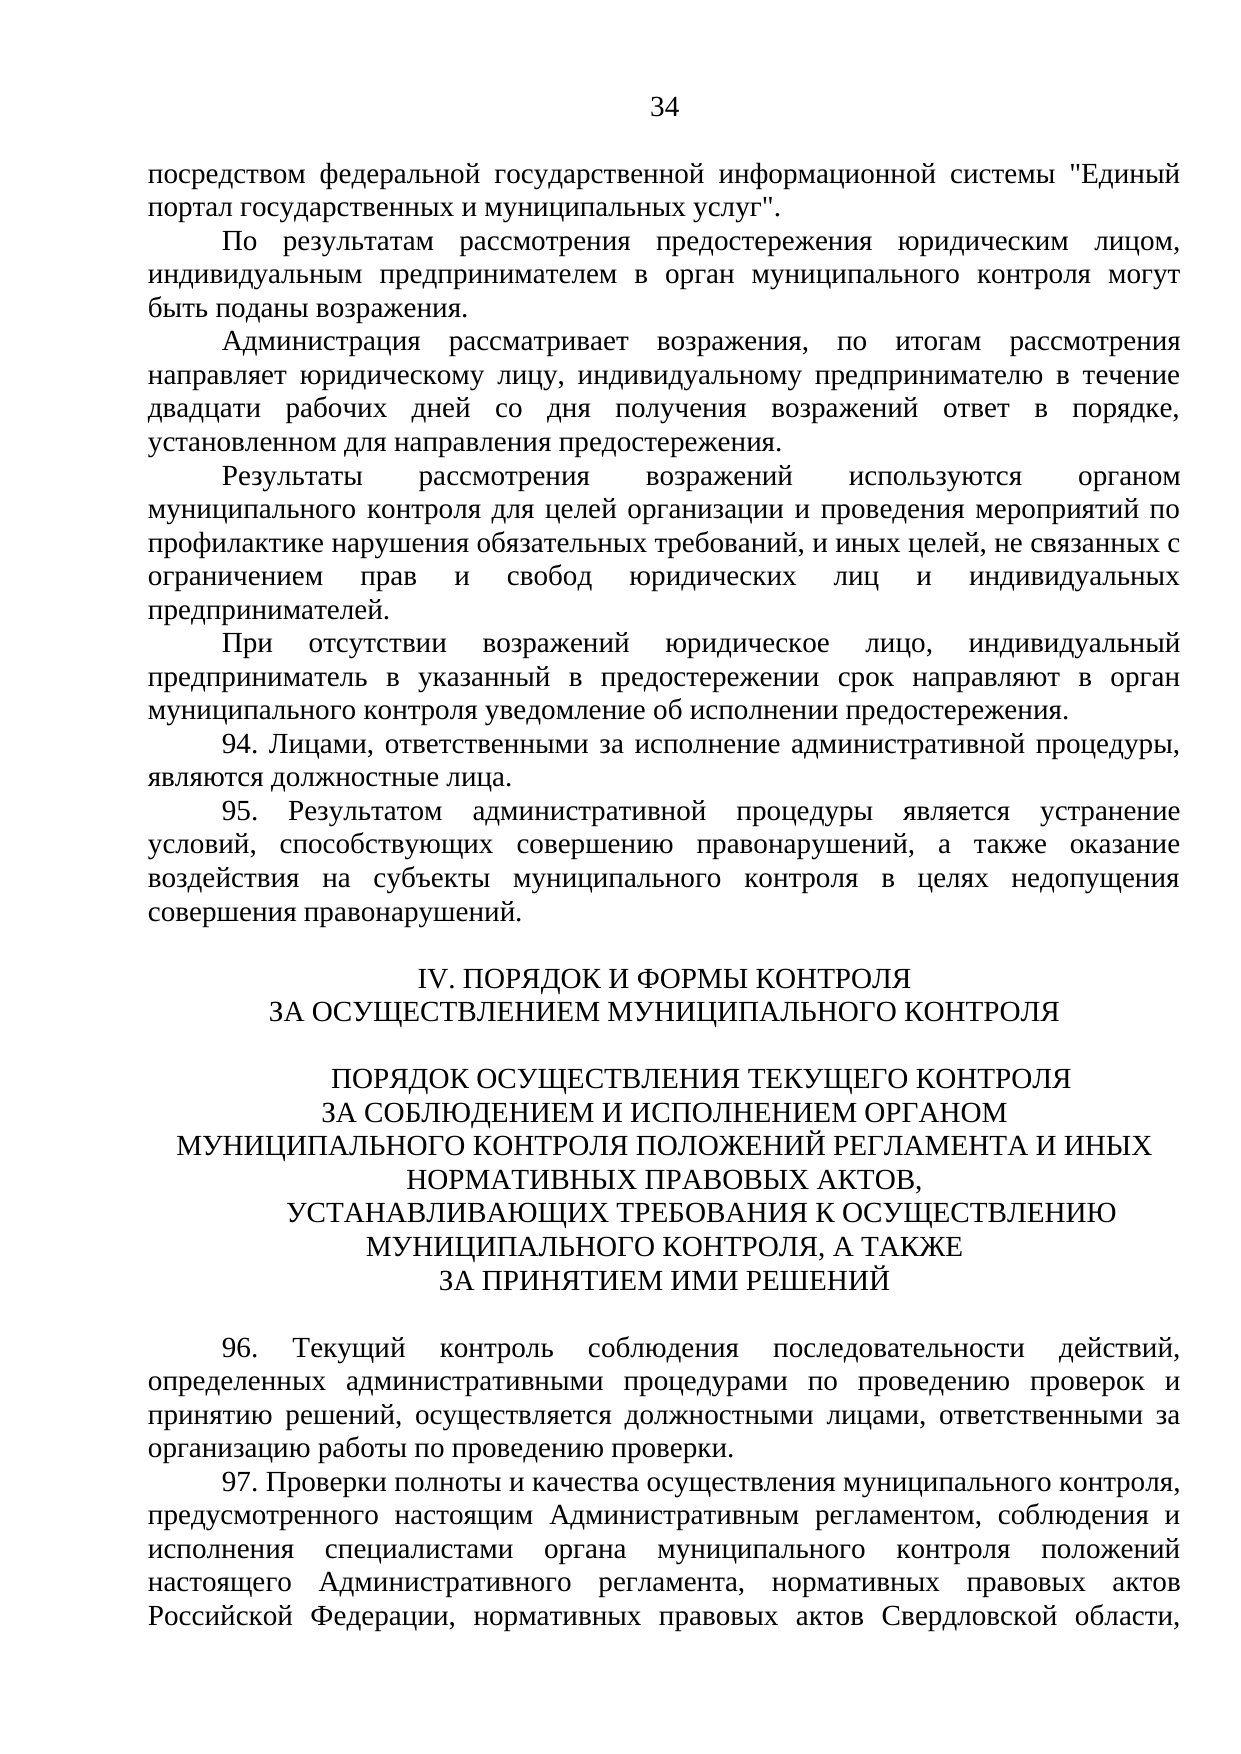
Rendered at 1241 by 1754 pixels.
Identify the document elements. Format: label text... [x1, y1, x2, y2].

text ЗА ОСУЩЕСТВЛЕНИЕМ МУНИЦИПАЛЬНОГО КОНТРОЛЯ [148, 994, 1181, 1028]
text ЗА ПРИНЯТИЕМ ИМИ РЕШЕНИЙ [148, 1263, 1181, 1296]
text 95. Результатом административной процедуры является устранение условий, способствующих совершению правонарушений, а также оказание воздействия на субъекты муниципального контроля в целях недопущения совершения правонарушений. [148, 793, 1181, 927]
text Администрация рассматривает возражения, по итогам рассмотрения направляет юридическому лицу, индивидуальному предпринимателю в течение двадцати рабочих дней со дня получения возражений ответ в порядке, установленном для направления предостережения. [148, 323, 1181, 458]
text 96. Текущий контроль соблюдения последовательности действий, определенных административными процедурами по проведению проверок и принятию решений, осуществляется должностными лицами, ответственными за организацию работы по проведению проверки. [148, 1330, 1181, 1464]
text УСТАНАВЛИВАЮЩИХ ТРЕБОВАНИЯ К ОСУЩЕСТВЛЕНИЮ [148, 1196, 1181, 1229]
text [148, 156, 1181, 223]
text Результаты рассмотрения возражений используются органом муниципального контроля для целей организации и проведения мероприятий по профилактике нарушения обязательных требований, и иных целей, не связанных с ограничением прав и свобод юридических лиц и индивидуальных предпринимателей. [148, 458, 1181, 625]
text IV. ПОРЯДОК И ФОРМЫ КОНТРОЛЯ [148, 961, 1181, 994]
text 94. Лицами, ответственными за исполнение административной процедуры, являются должностные лица. [148, 726, 1181, 793]
text ЗА СОБЛЮДЕНИЕМ И ИСПОЛНЕНИЕМ ОРГАНОМ [148, 1095, 1181, 1128]
text МУНИЦИПАЛЬНОГО КОНТРОЛЯ, А ТАКЖЕ [148, 1229, 1181, 1263]
text При отсутствии возражений юридическое лицо, индивидуальный предприниматель в указанный в предостережении срок направляют в орган муниципального контроля уведомление об исполнении предостережения. [148, 625, 1181, 726]
text По результатам рассмотрения предостережения юридическим лицом, индивидуальным предпринимателем в орган муниципального контроля могут быть поданы возражения. [148, 223, 1181, 323]
text ПОРЯДОК ОСУЩЕСТВЛЕНИЯ ТЕКУЩЕГО КОНТРОЛЯ [148, 1061, 1181, 1095]
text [148, 1464, 1181, 1632]
text МУНИЦИПАЛЬНОГО КОНТРОЛЯ ПОЛОЖЕНИЙ РЕГЛАМЕНТА И ИНЫХ НОРМАТИВНЫХ ПРАВОВЫХ АКТОВ, [148, 1128, 1181, 1196]
